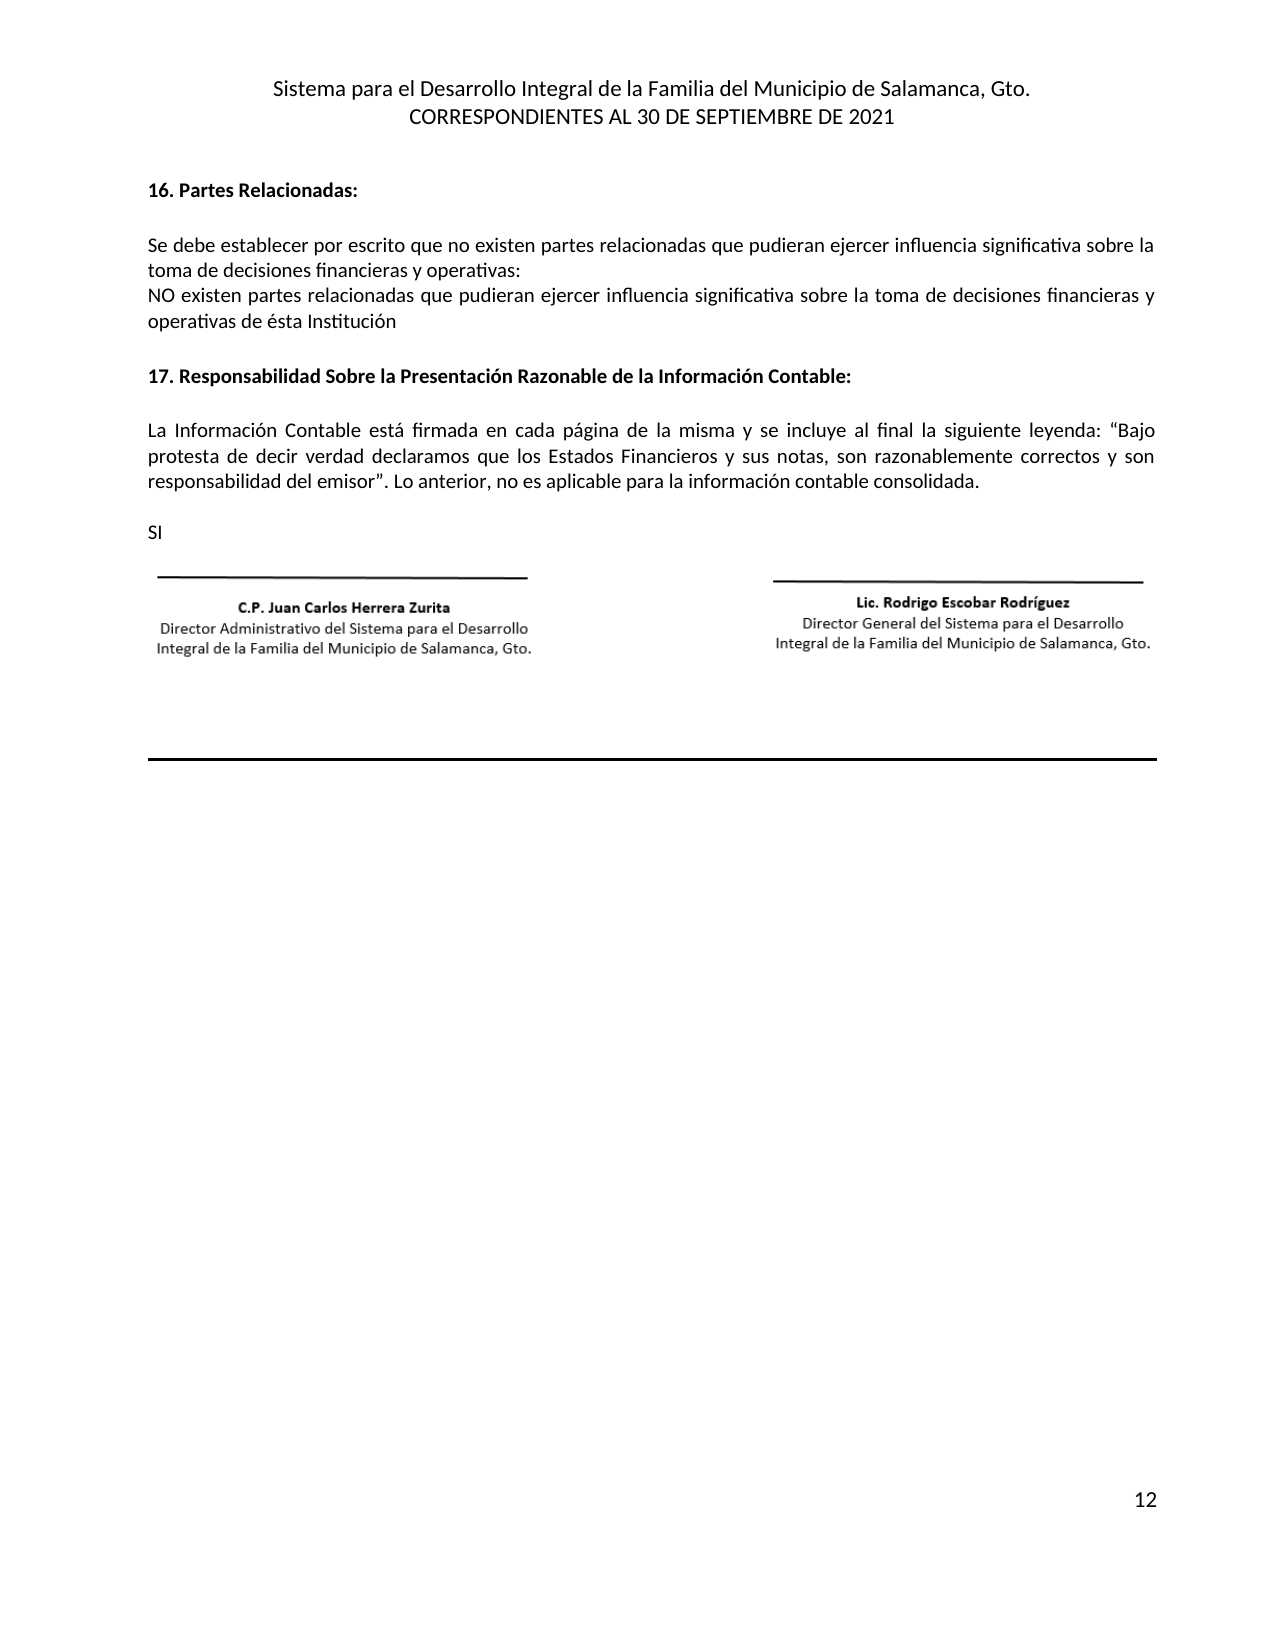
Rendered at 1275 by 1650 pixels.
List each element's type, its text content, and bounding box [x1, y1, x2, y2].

subtitle 16. Partes Relacionadas: [148, 177, 1157, 203]
picture [147, 570, 1157, 665]
text Se debe establecer por escrito que no existen partes relacionadas que pudieran ejercer influencia significativa sobre la toma de decisiones financieras y operativas: [148, 232, 1157, 283]
text SI [148, 519, 1157, 545]
text NO existen partes relacionadas que pudieran ejercer influencia significativa sobre la toma de decisiones financieras y operativas de ésta Institución [148, 283, 1157, 333]
subtitle 17. Responsabilidad Sobre la Presentación Razonable de la Información Contable: [148, 363, 1157, 388]
text La Información Contable está firmada en cada página de la misma y se incluye al final la siguiente leyenda: “Bajo protesta de decir verdad declaramos que los Estados Financieros y sus notas, son razonablemente correctos y son responsabilidad del emisor”. Lo anterior, no es aplicable para la información contable consolidada. [148, 418, 1157, 494]
